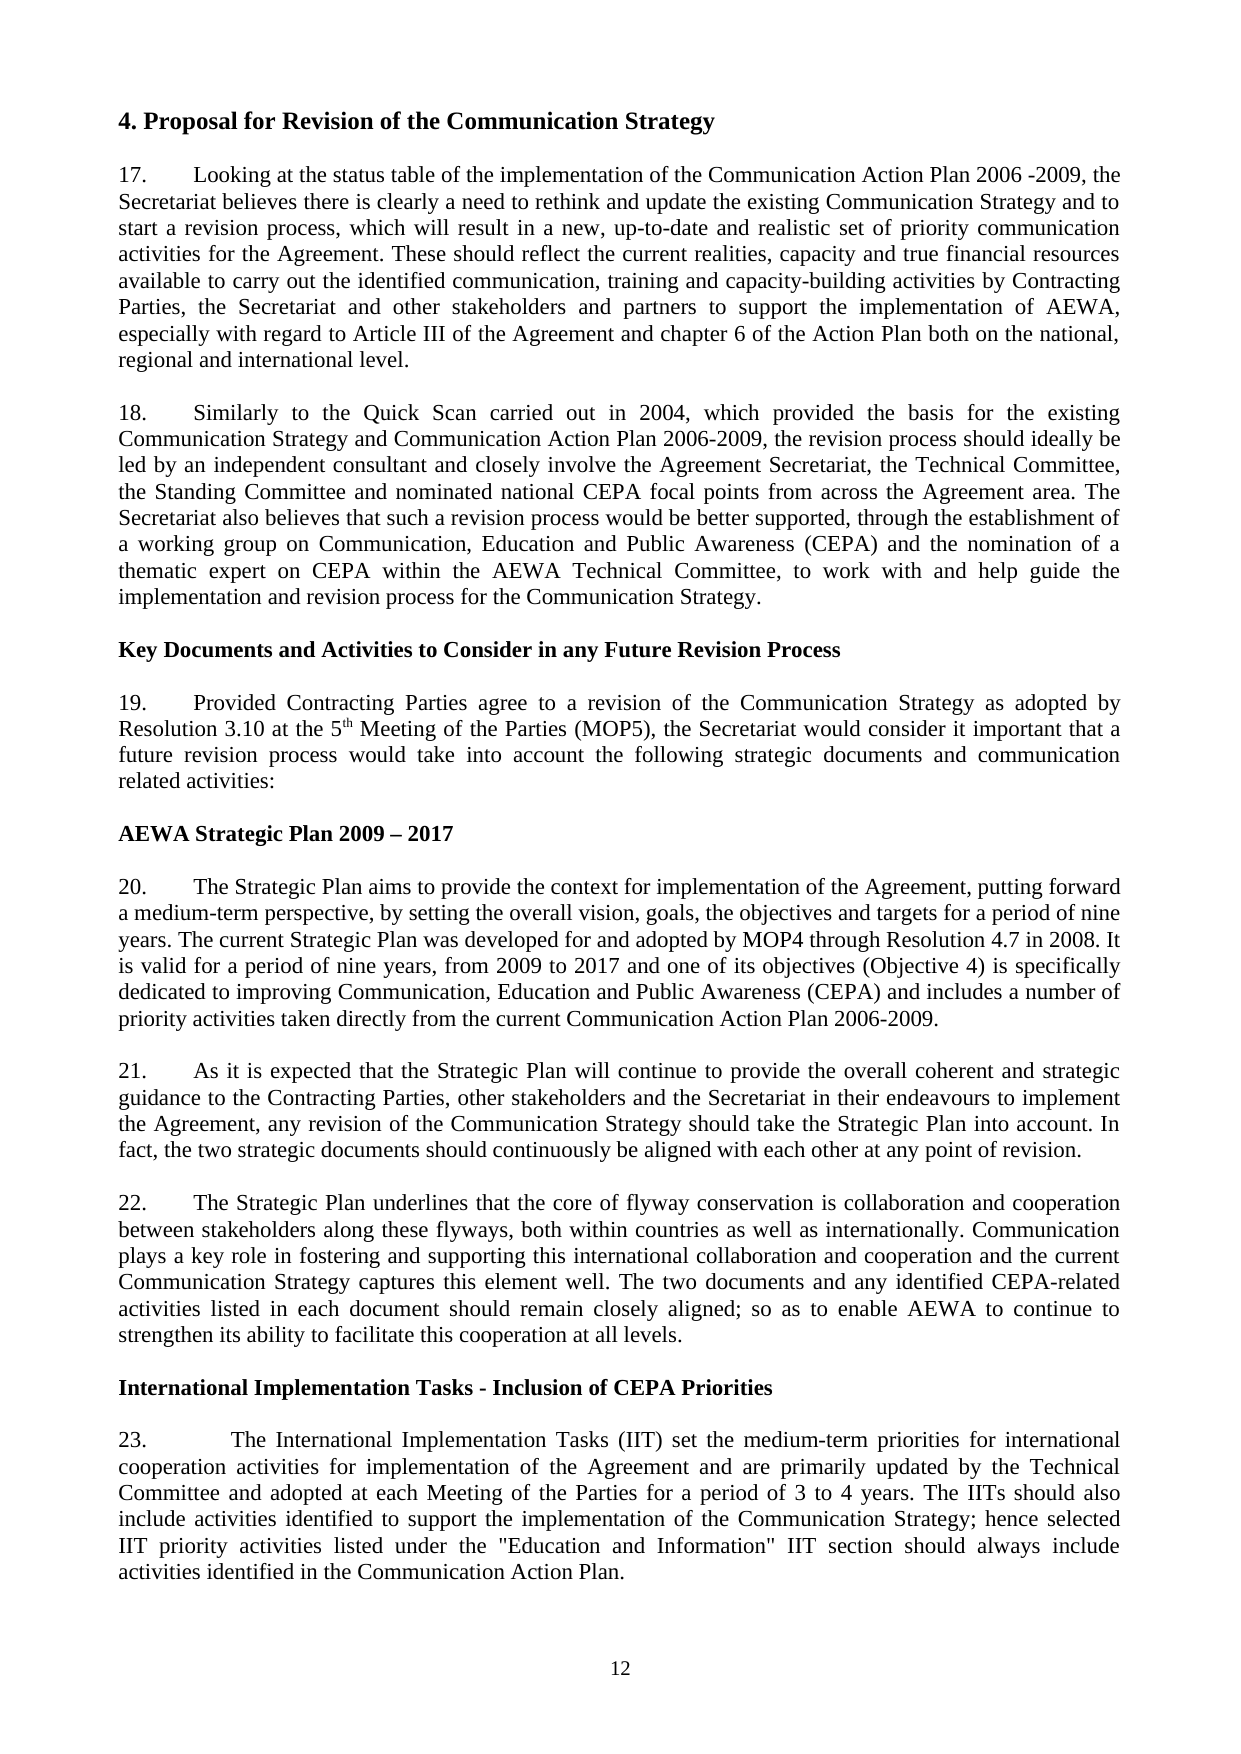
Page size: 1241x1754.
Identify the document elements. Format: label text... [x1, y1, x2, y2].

text 20. The Strategic Plan aims to provide the context for implementation of the Agreement, putting forward a medium-term perspective, by setting the overall vision, goals, the objectives and targets for a period of nine years. The current Strategic Plan was developed for and adopted by MOP4 through Resolution 4.7 in 2008. It is valid for a period of nine years, from 2009 to 2017 and one of its objectives (Objective 4) is specifically dedicated to improving Communication, Education and Public Awareness (CEPA) and includes a number of priority activities taken directly from the current Communication Action Plan 2006-2009. [118, 873, 1122, 1031]
text 4. Proposal for Revision of the Communication Strategy [118, 106, 1122, 135]
text 18. Similarly to the Quick Scan carried out in 2004, which provided the basis for the existing Communication Strategy and Communication Action Plan 2006-2009, the revision process should ideally be led by an independent consultant and closely involve the Agreement Secretariat, the Technical Committee, the Standing Committee and nominated national CEPA focal points from across the Agreement area. The Secretariat also believes that such a revision process would be better supported, through the establishment of a working group on Communication, Education and Public Awareness (CEPA) and the nomination of a thematic expert on CEPA within the AEWA Technical Committee, to work with and help guide the implementation and revision process for the Communication Strategy. [118, 399, 1122, 609]
text 22. The Strategic Plan underlines that the core of flyway conservation is collaboration and cooperation between stakeholders along these flyways, both within countries as well as internationally. Communication plays a key role in fostering and supporting this international collaboration and cooperation and the current Communication Strategy captures this element well. The two documents and any identified CEPA-related activities listed in each document should remain closely aligned; so as to enable AEWA to continue to strengthen its ability to facilitate this cooperation at all levels. [118, 1189, 1122, 1347]
text 21. As it is expected that the Strategic Plan will continue to provide the overall coherent and strategic guidance to the Contracting Parties, other stakeholders and the Secretariat in their endeavours to implement the Agreement, any revision of the Communication Strategy should take the Strategic Plan into account. In fact, the two strategic documents should continuously be aligned with each other at any point of revision. [118, 1057, 1122, 1163]
text Key Documents and Activities to Consider in any Future Revision Process [118, 636, 1122, 662]
text AEWA Strategic Plan 2009 – 2017 [118, 820, 1122, 847]
text International Implementation Tasks - Inclusion of CEPA Priorities [118, 1374, 1122, 1400]
text 17. Looking at the status table of the implementation of the Communication Action Plan 2006 -2009, the Secretariat believes there is clearly a need to rethink and update the existing Communication Strategy and to start a revision process, which will result in a new, up-to-date and realistic set of priority communication activities for the Agreement. These should reflect the current realities, capacity and true financial resources available to carry out the identified communication, training and capacity-building activities by Contracting Parties, the Secretariat and other stakeholders and partners to support the implementation of AEWA, especially with regard to Article III of the Agreement and chapter 6 of the Action Plan both on the national, regional and international level. [118, 161, 1122, 372]
list The International Implementation Tasks (IIT) set the medium-term priorities for international cooperation activities for implementation of the Agreement and are primarily updated by the Technical Committee and adopted at each Meeting of the Parties for a period of 3 to 4 years. The IITs should also include activities identified to support the implementation of the Communication Strategy; hence selected IIT priority activities listed under the "Education and Information" IIT section should always include activities identified in the Communication Action Plan. [118, 1426, 1122, 1584]
text 19. Provided Contracting Parties agree to a revision of the Communication Strategy as adopted by Resolution 3.10 at the 5th Meeting of the Parties (MOP5), the Secretariat would consider it important that a future revision process would take into account the following strategic documents and communication related activities: [118, 688, 1122, 794]
